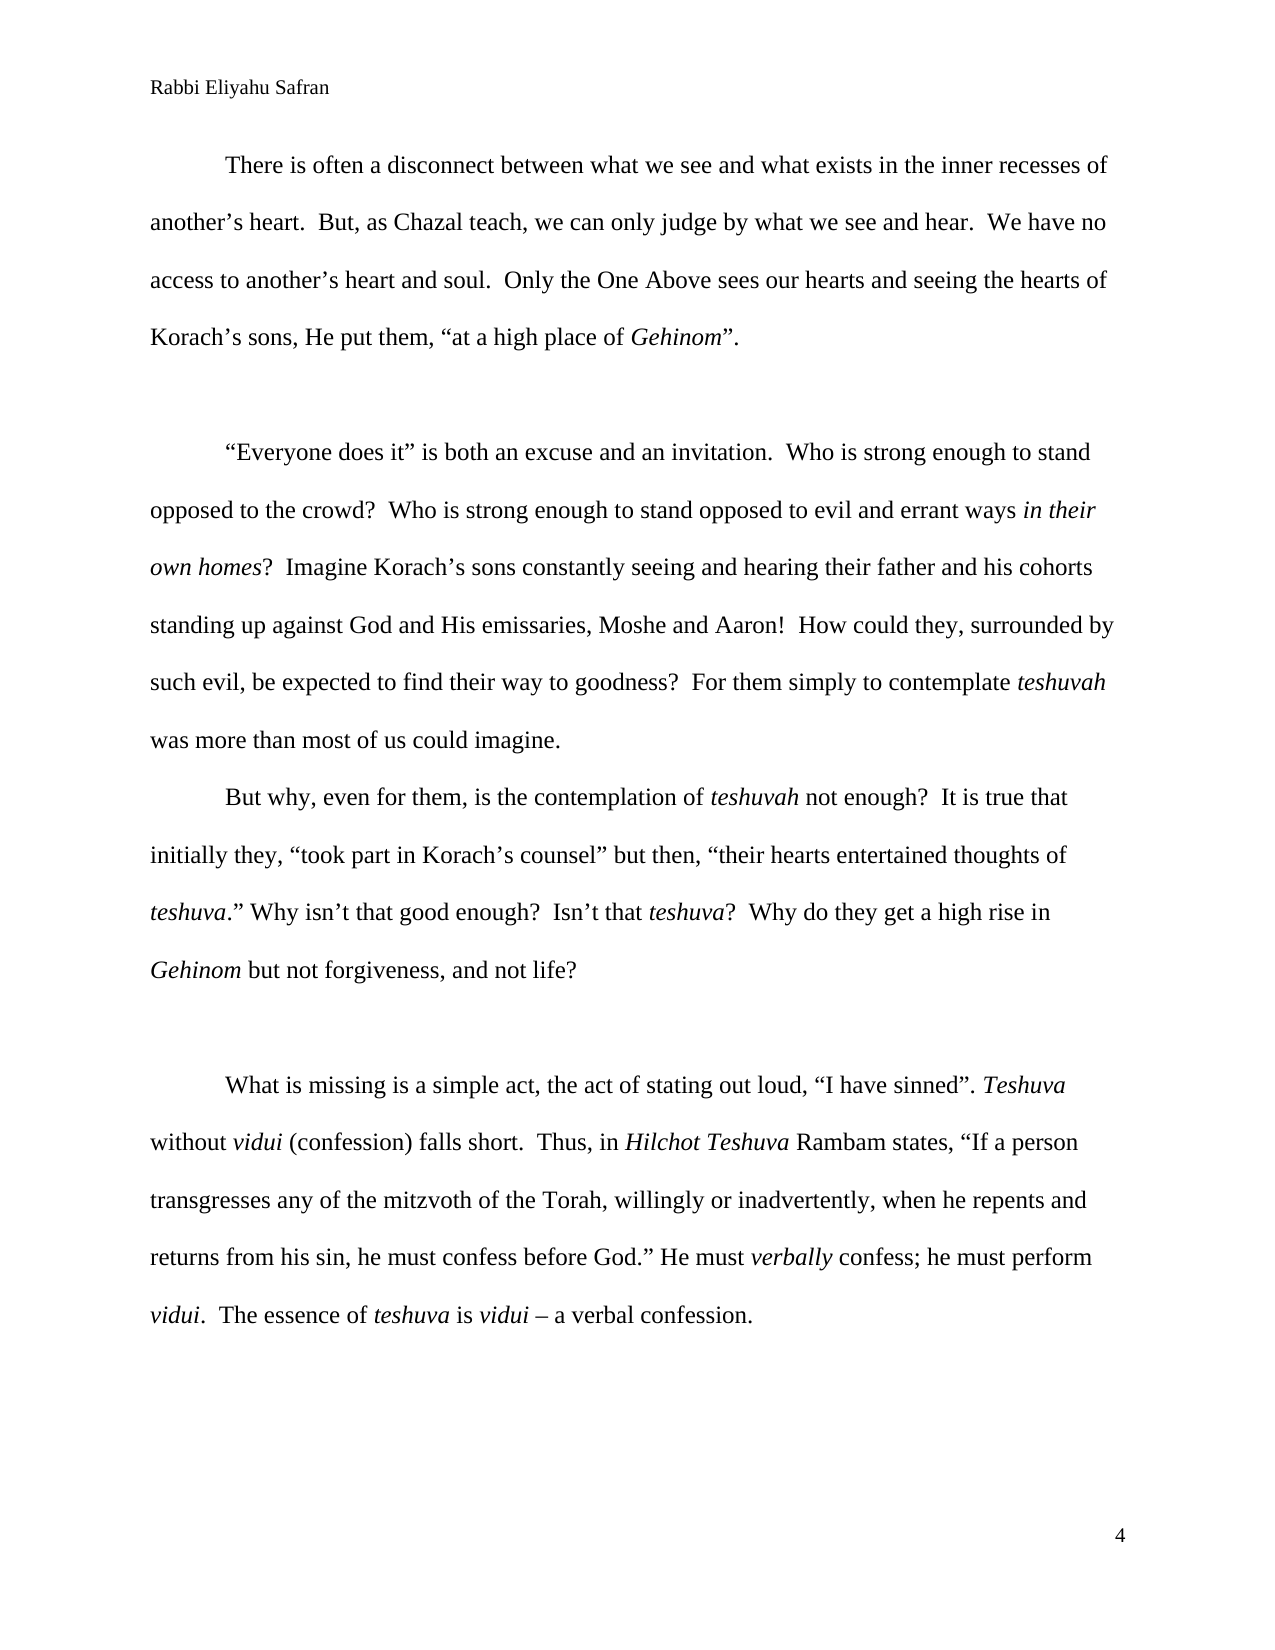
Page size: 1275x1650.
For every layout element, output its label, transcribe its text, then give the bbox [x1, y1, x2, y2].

text But why, even for them, is the contemplation of teshuvah not enough? It is true that initially they, “took part in Korach’s counsel” but then, “their hearts entertained thoughts of teshuva.” Why isn’t that good enough? Isn’t that teshuva? Why do they get a high rise in Gehinom but not forgiveness, and not life? [150, 782, 1125, 984]
text What is missing is a simple act, the act of stating out loud, “I have sinned”. Teshuva without vidui (confession) falls short. Thus, in Hilchot Teshuva Rambam states, “If a person transgresses any of the mitzvoth of the Torah, willingly or inadvertently, when he repents and returns from his sin, he must confess before God.” He must verbally confess; he must perform vidui. The essence of teshuva is vidui – a verbal confession. [150, 1070, 1125, 1329]
text “Everyone does it” is both an excuse and an invitation. Who is strong enough to stand opposed to the crowd? Who is strong enough to stand opposed to evil and errant ways in their own homes? Imagine Korach’s sons constantly seeing and hearing their father and his cohorts standing up against God and His emissaries, Moshe and Aaron! How could they, surrounded by such evil, be expected to find their way to goodness? For them simply to contemplate teshuvah was more than most of us could imagine. [150, 437, 1125, 754]
text There is often a disconnect between what we see and what exists in the inner recesses of another’s heart. But, as Chazal teach, we can only judge by what we see and hear. We have no access to another’s heart and soul. Only the One Above sees our hearts and seeing the hearts of Korach’s sons, He put them, “at a high place of Gehinom”. [150, 150, 1125, 351]
